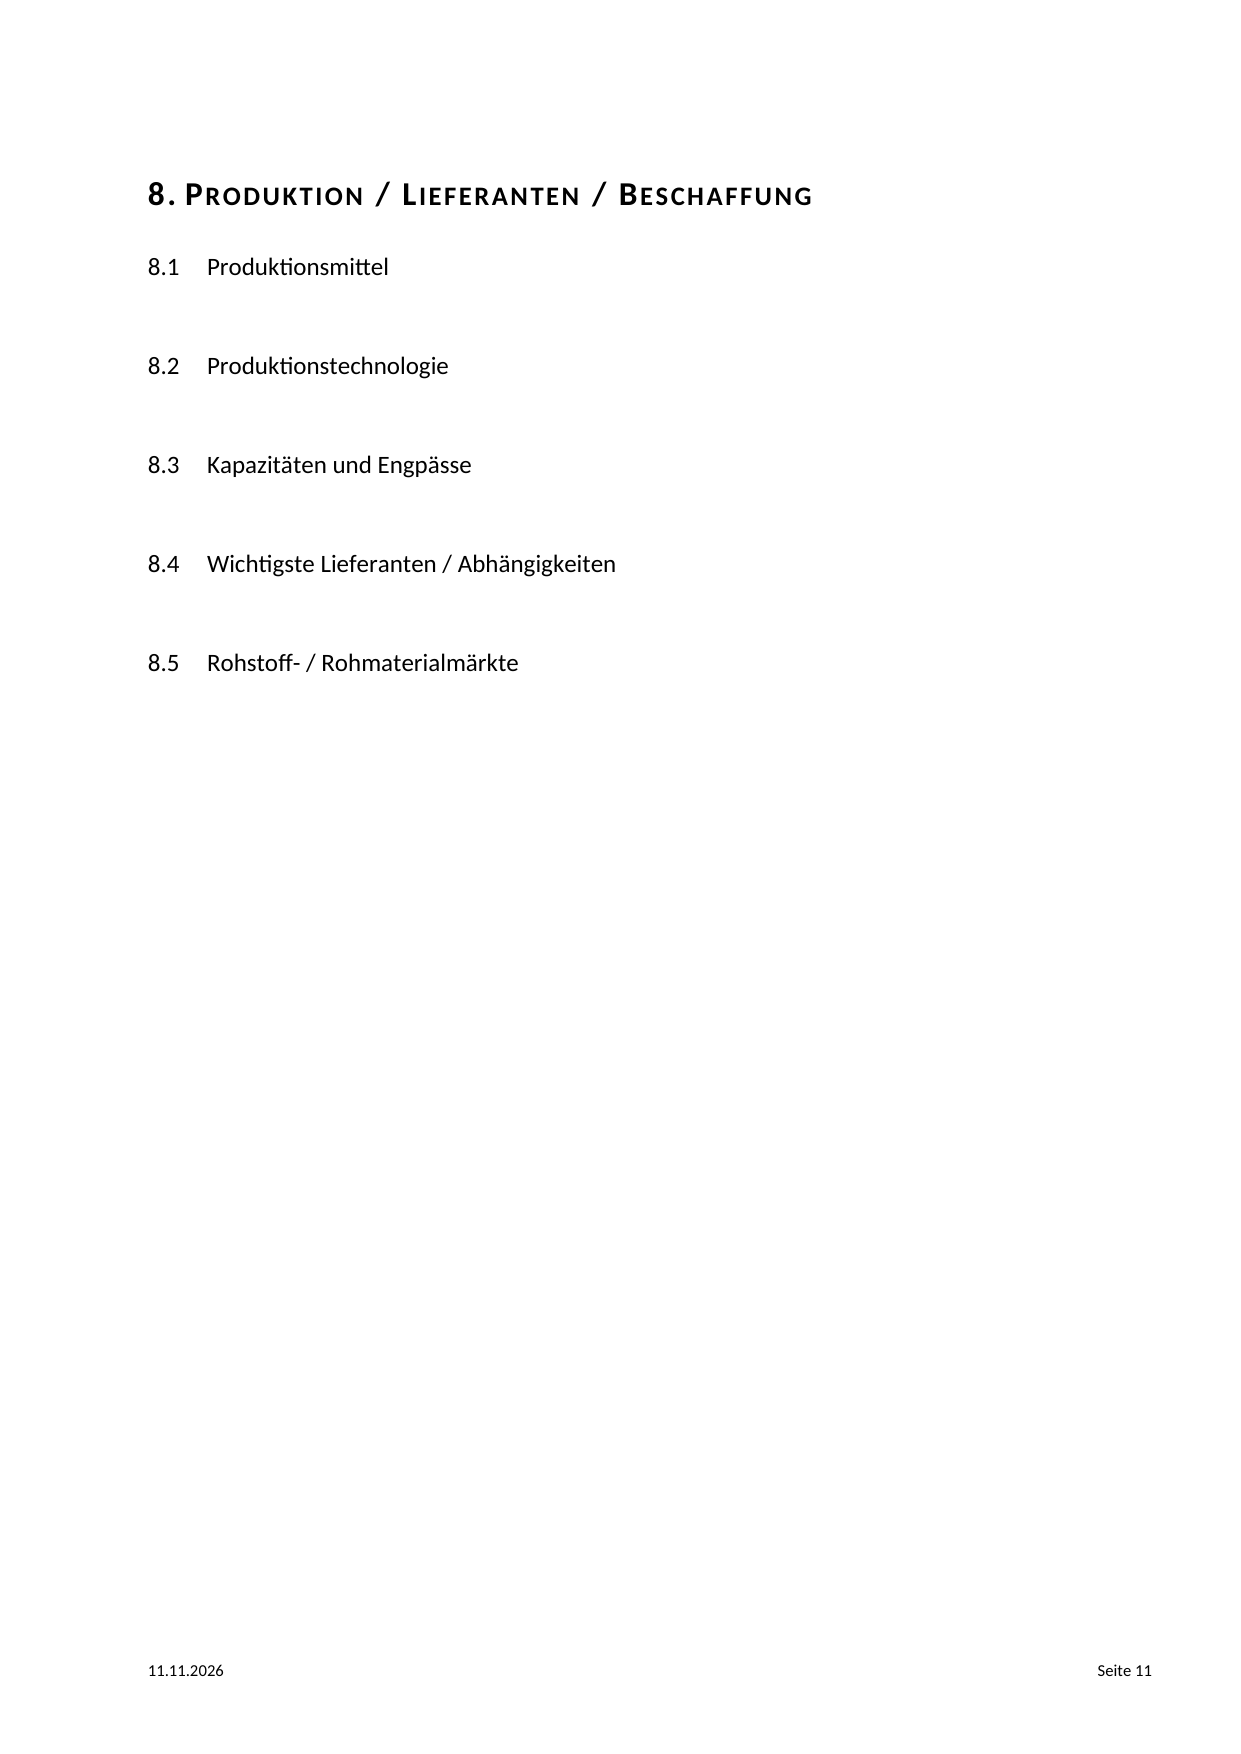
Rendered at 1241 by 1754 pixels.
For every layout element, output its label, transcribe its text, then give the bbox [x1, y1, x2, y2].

subtitle Produktion / Lieferanten / Beschaffung [148, 173, 1152, 213]
subtitle Wichtigste Lieferanten / Abhängigkeiten [148, 548, 1152, 578]
subtitle Kapazitäten und Engpässe [148, 449, 1152, 479]
subtitle Produktionstechnologie [148, 350, 1152, 380]
subtitle Rohstoff- / Rohmaterialmärkte [148, 647, 1152, 677]
subtitle Produktionsmittel [148, 251, 1152, 281]
